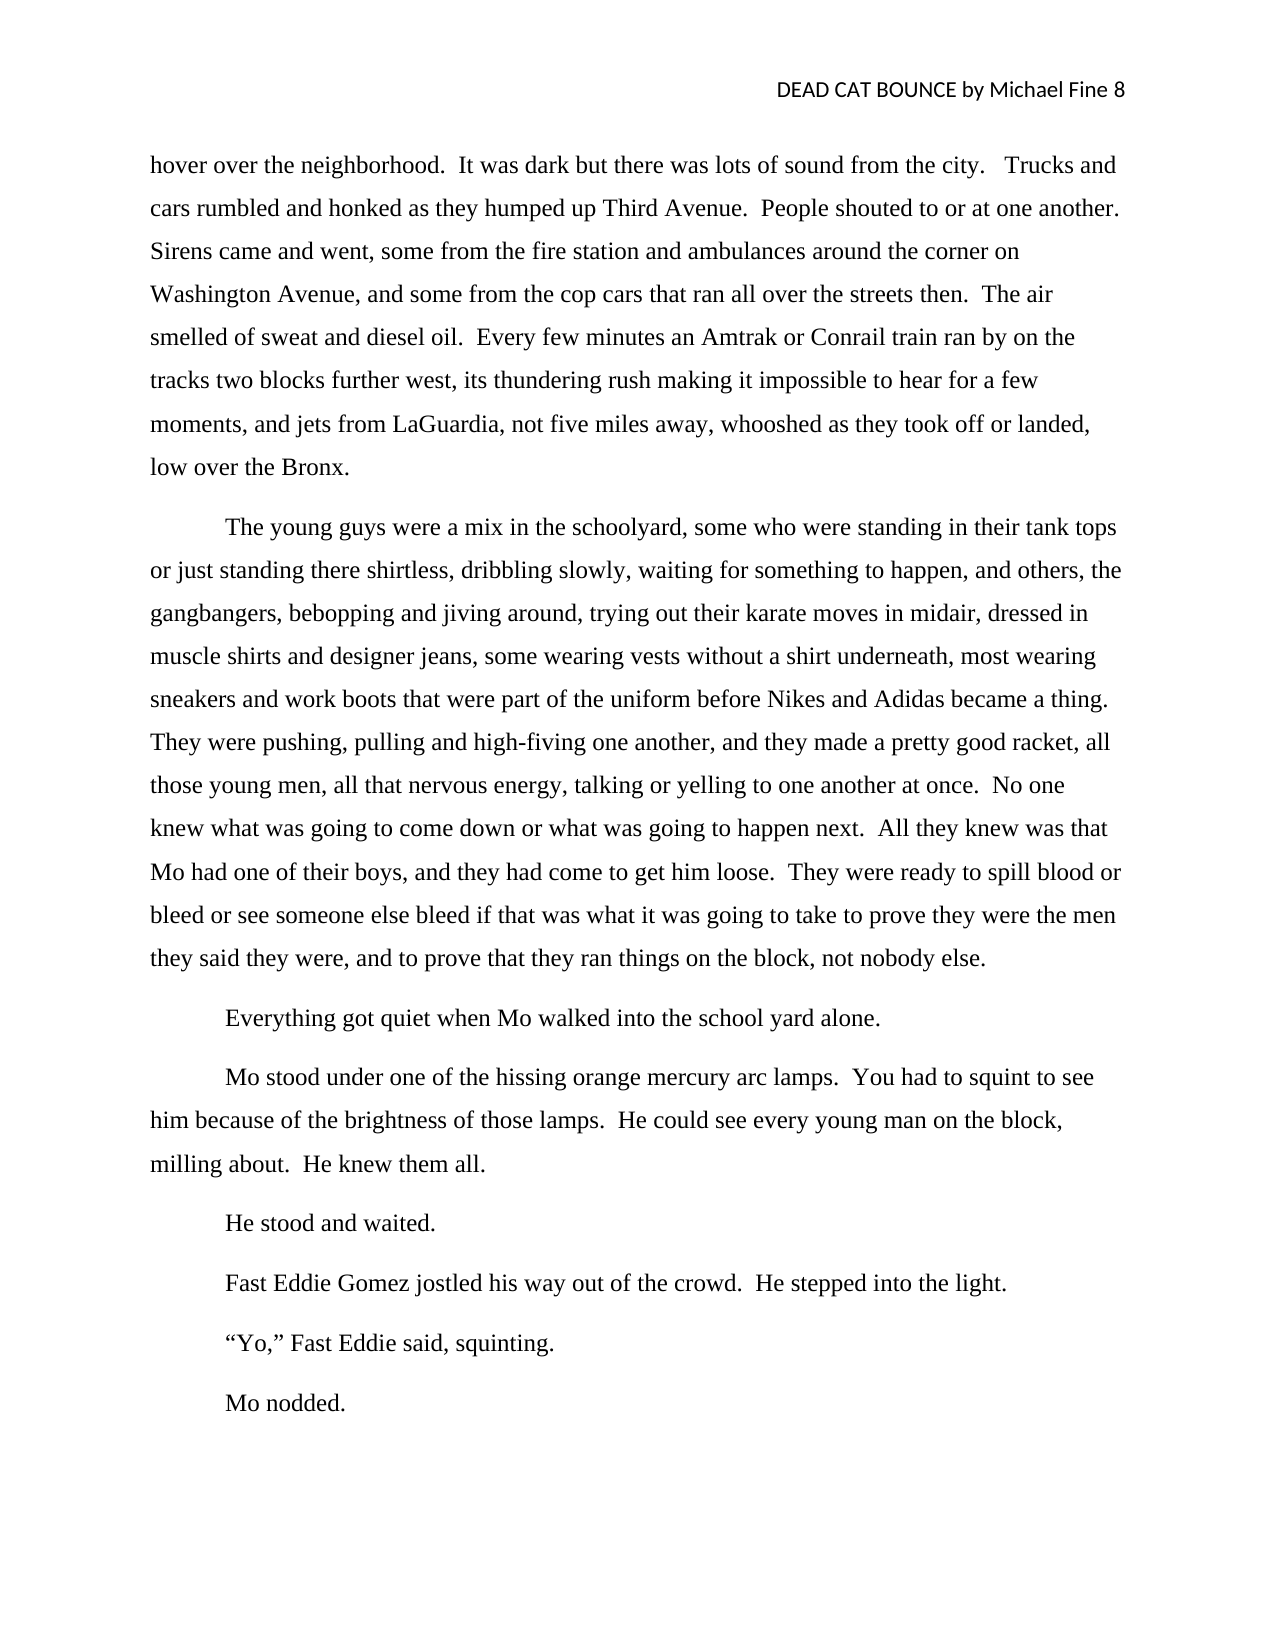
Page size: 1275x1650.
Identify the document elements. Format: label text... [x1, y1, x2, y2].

text “Yo,” Fast Eddie said, squinting. [150, 1328, 1125, 1357]
text Fast Eddie Gomez jostled his way out of the crowd. He stepped into the light. [150, 1268, 1125, 1297]
text Mo stood under one of the hissing orange mercury arc lamps. You had to squint to see him because of the brightness of those lamps. He could see every young man on the block, milling about. He knew them all. [150, 1062, 1125, 1177]
text The young guys were a mix in the schoolyard, some who were standing in their tank tops or just standing there shirtless, dribbling slowly, waiting for something to happen, and others, the gangbangers, bebopping and jiving around, trying out their karate moves in midair, dressed in muscle shirts and designer jeans, some wearing vests without a shirt underneath, most wearing sneakers and work boots that were part of the uniform before Nikes and Adidas became a thing. They were pushing, pulling and high-fiving one another, and they made a pretty good racket, all those young men, all that nervous energy, talking or yelling to one another at once. No one knew what was going to come down or what was going to happen next. All they knew was that Mo had one of their boys, and they had come to get him loose. They were ready to spill blood or bleed or see someone else bleed if that was what it was going to take to prove they were the men they said they were, and to prove that they ran things on the block, not nobody else. [150, 512, 1125, 972]
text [150, 150, 1125, 481]
text Everything got quiet when Mo walked into the school yard alone. [150, 1003, 1125, 1031]
text Mo nodded. [150, 1388, 1125, 1417]
text He stood and waited. [150, 1208, 1125, 1237]
